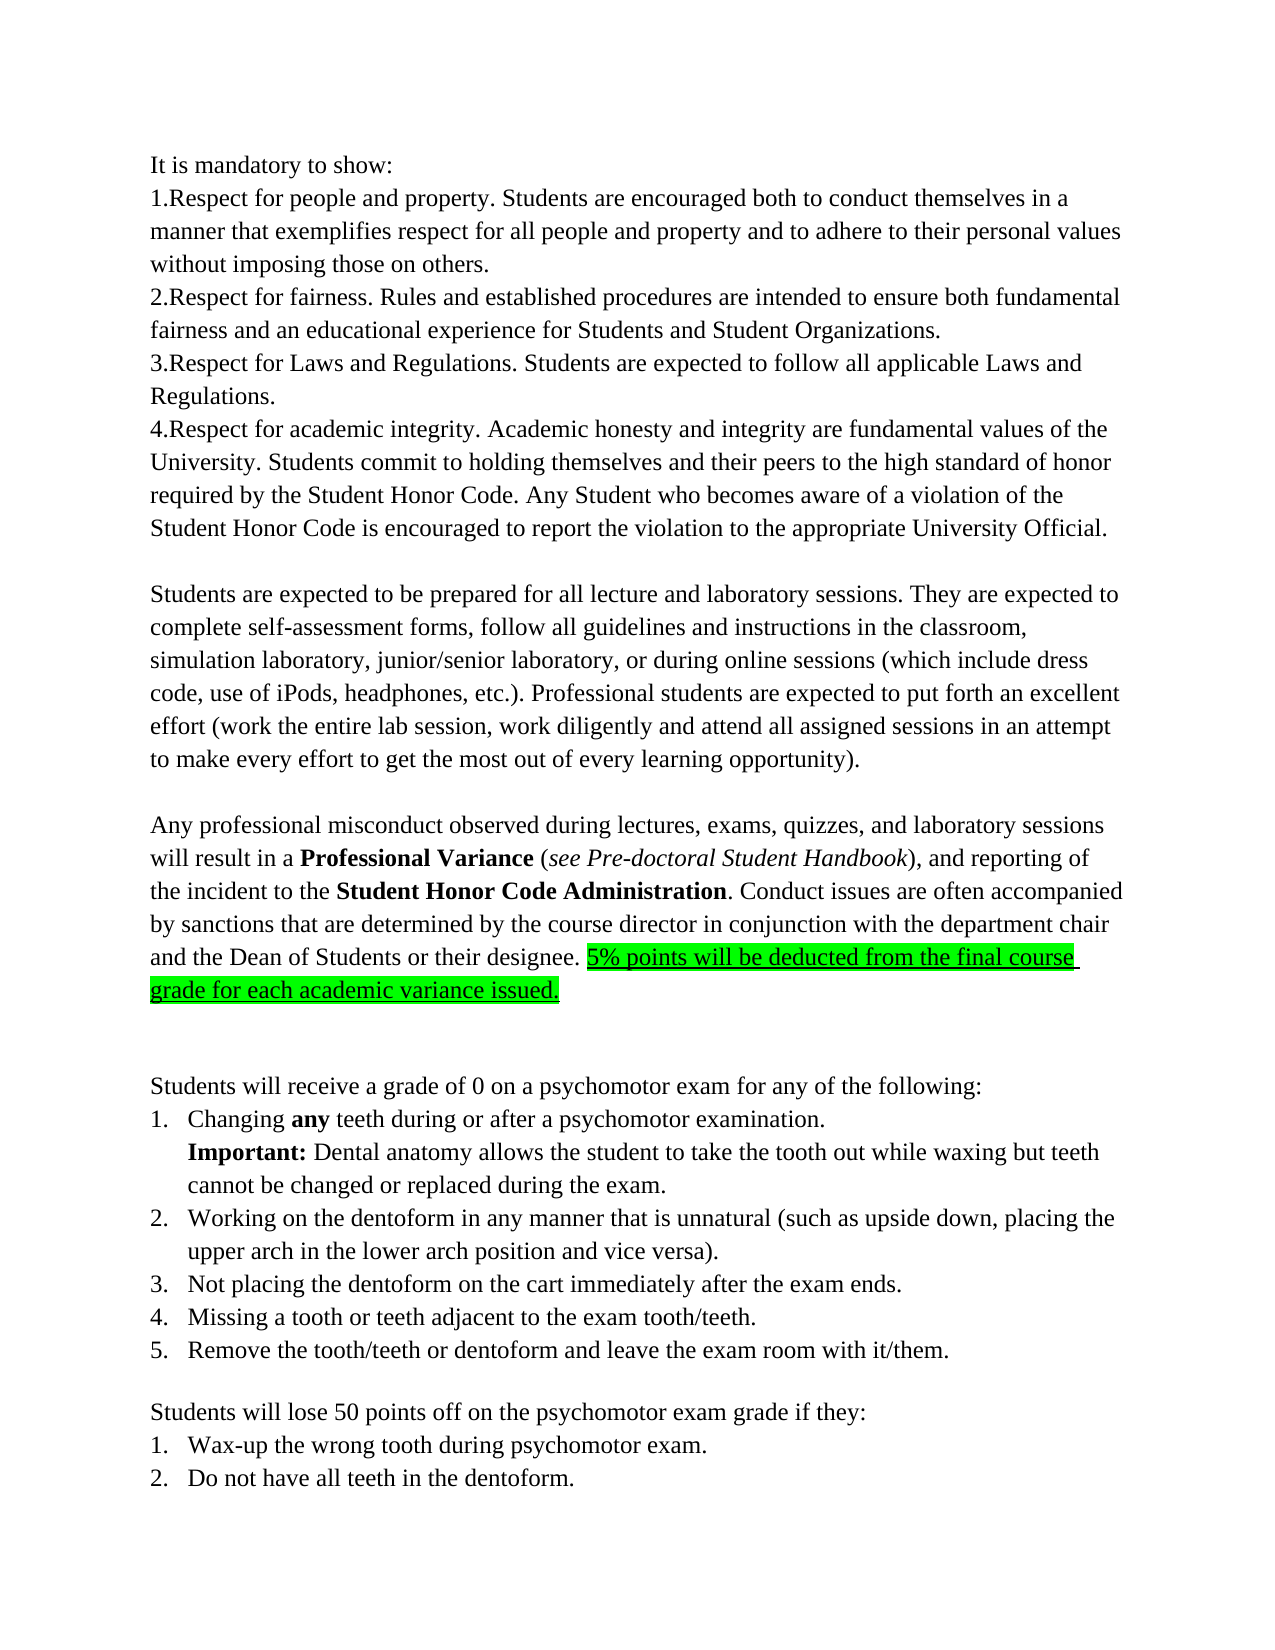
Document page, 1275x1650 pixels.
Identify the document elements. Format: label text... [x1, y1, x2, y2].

text 4.Respect for academic integrity. Academic honesty and integrity are fundamental values of the University. Students commit to holding themselves and their peers to the high standard of honor required by the Student Honor Code. Any Student who becomes aware of a violation of the Student Honor Code is encouraged to report the violation to the appropriate University Official. [150, 414, 1125, 542]
list Remove the tooth/teeth or dentoform and leave the exam room with it/them. [150, 1335, 1125, 1364]
list Important: Dental anatomy allows the student to take the tooth out while waxing but teeth cannot be changed or replaced during the exam. [187, 1137, 1125, 1198]
text Students will lose 50 points off on the psychomotor exam grade if they: [150, 1397, 1125, 1426]
list Not placing the dentoform on the cart immediately after the exam ends. [150, 1269, 1125, 1298]
text Students will receive a grade of 0 on a psychomotor exam for any of the following: [150, 1071, 1125, 1099]
list Working on the dentoform in any manner that is unnatural (such as upside down, placing the upper arch in the lower arch position and vice versa). [150, 1203, 1125, 1264]
list Wax-up the wrong tooth during psychomotor exam. [150, 1430, 1125, 1459]
text 2.Respect for fairness. Rules and established procedures are intended to ensure both fundamental fairness and an educational experience for Students and Student Organizations. [150, 282, 1125, 344]
text Students are expected to be prepared for all lecture and laboratory sessions. They are expected to complete self-assessment forms, follow all guidelines and instructions in the classroom, simulation laboratory, junior/senior laboratory, or during online sessions (which include dress code, use of iPods, headphones, etc.). Professional students are expected to put forth an excellent effort (work the entire lab session, work diligently and attend all assigned sessions in an attempt to make every effort to get the most out of every learning opportunity). [150, 579, 1125, 773]
text 3.Respect for Laws and Regulations. Students are expected to follow all applicable Laws and Regulations. [150, 348, 1125, 410]
list Missing a tooth or teeth adjacent to the exam tooth/teeth. [150, 1302, 1125, 1331]
list Do not have all teeth in the dentoform. [150, 1463, 1125, 1492]
list Changing any teeth during or after a psychomotor examination. [150, 1104, 1125, 1132]
text Any professional misconduct observed during lectures, exams, quizzes, and laboratory sessions will result in a Professional Variance (see Pre-doctoral Student Handbook), and reporting of the incident to the Student Honor Code Administration. Conduct issues are often accompanied by sanctions that are determined by the course director in conjunction with the department chair and the Dean of Students or their designee. 5% points will be deducted from the final course grade for each academic variance issued. [150, 810, 1125, 1004]
text 1.Respect for people and property. Students are encouraged both to conduct themselves in a manner that exemplifies respect for all people and property and to adhere to their personal values without imposing those on others. [150, 183, 1125, 278]
text It is mandatory to show: [150, 150, 1125, 179]
